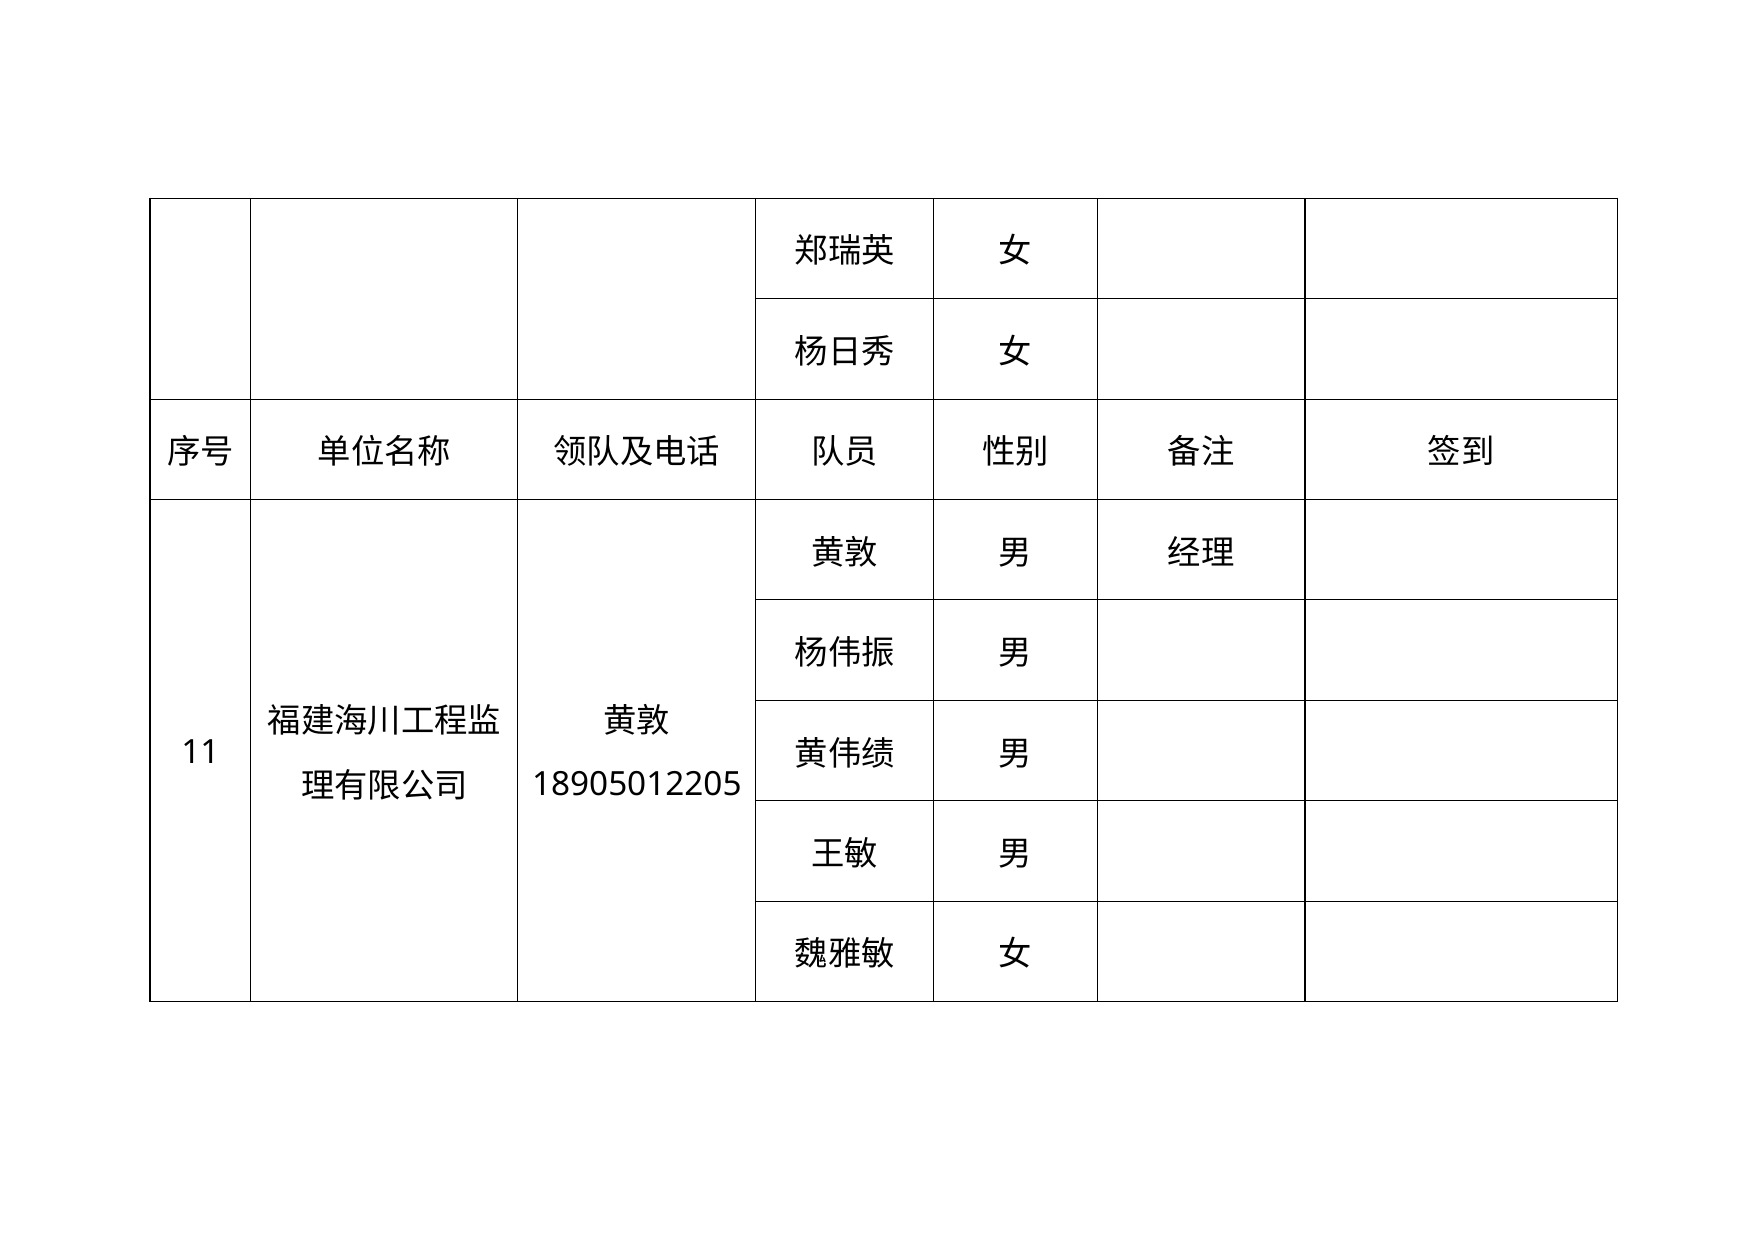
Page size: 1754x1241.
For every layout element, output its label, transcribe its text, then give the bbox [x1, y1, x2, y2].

table_cell 队员 [756, 400, 933, 499]
table_cell 备注 [1098, 400, 1304, 499]
table_cell [1098, 801, 1304, 901]
table_cell [1098, 902, 1304, 1001]
table_cell 女 [934, 299, 1097, 398]
table_cell 序号 [151, 400, 250, 499]
table_cell 魏雅敏 [756, 902, 933, 1001]
table_cell 性别 [934, 400, 1097, 499]
table_cell 黄敦 18905012205 [518, 500, 755, 1001]
table_cell 男 [934, 600, 1097, 700]
table_cell 福建海川工程监理有限公司 [251, 500, 517, 1001]
table_cell 黄伟绩 [756, 701, 933, 800]
table_cell 男 [934, 801, 1097, 901]
table_cell [1098, 600, 1304, 700]
table_cell 杨伟振 [756, 600, 933, 700]
table_cell [1098, 299, 1304, 398]
table_cell [1306, 801, 1617, 901]
table_cell 单位名称 [251, 400, 517, 499]
table_cell 女 [934, 902, 1097, 1001]
table_cell [1306, 299, 1617, 398]
table_cell 签到 [1306, 400, 1617, 499]
table_cell 郑瑞英 [756, 199, 933, 298]
table_cell [1306, 199, 1617, 298]
table_cell [1306, 701, 1617, 800]
table_cell [1098, 199, 1304, 298]
table_cell [1306, 902, 1617, 1001]
table_cell [1098, 701, 1304, 800]
table_cell 王敏 [756, 801, 933, 901]
table_cell 男 [934, 500, 1097, 599]
table_cell 女 [934, 199, 1097, 298]
table_cell [1306, 600, 1617, 700]
table_cell 杨日秀 [756, 299, 933, 398]
table_cell 男 [934, 701, 1097, 800]
table_cell [1306, 500, 1617, 599]
table_cell 11 [151, 500, 250, 1001]
table_cell 黄敦 [756, 500, 933, 599]
table_cell 经理 [1098, 500, 1304, 599]
table_cell 领队及电话 [518, 400, 755, 499]
